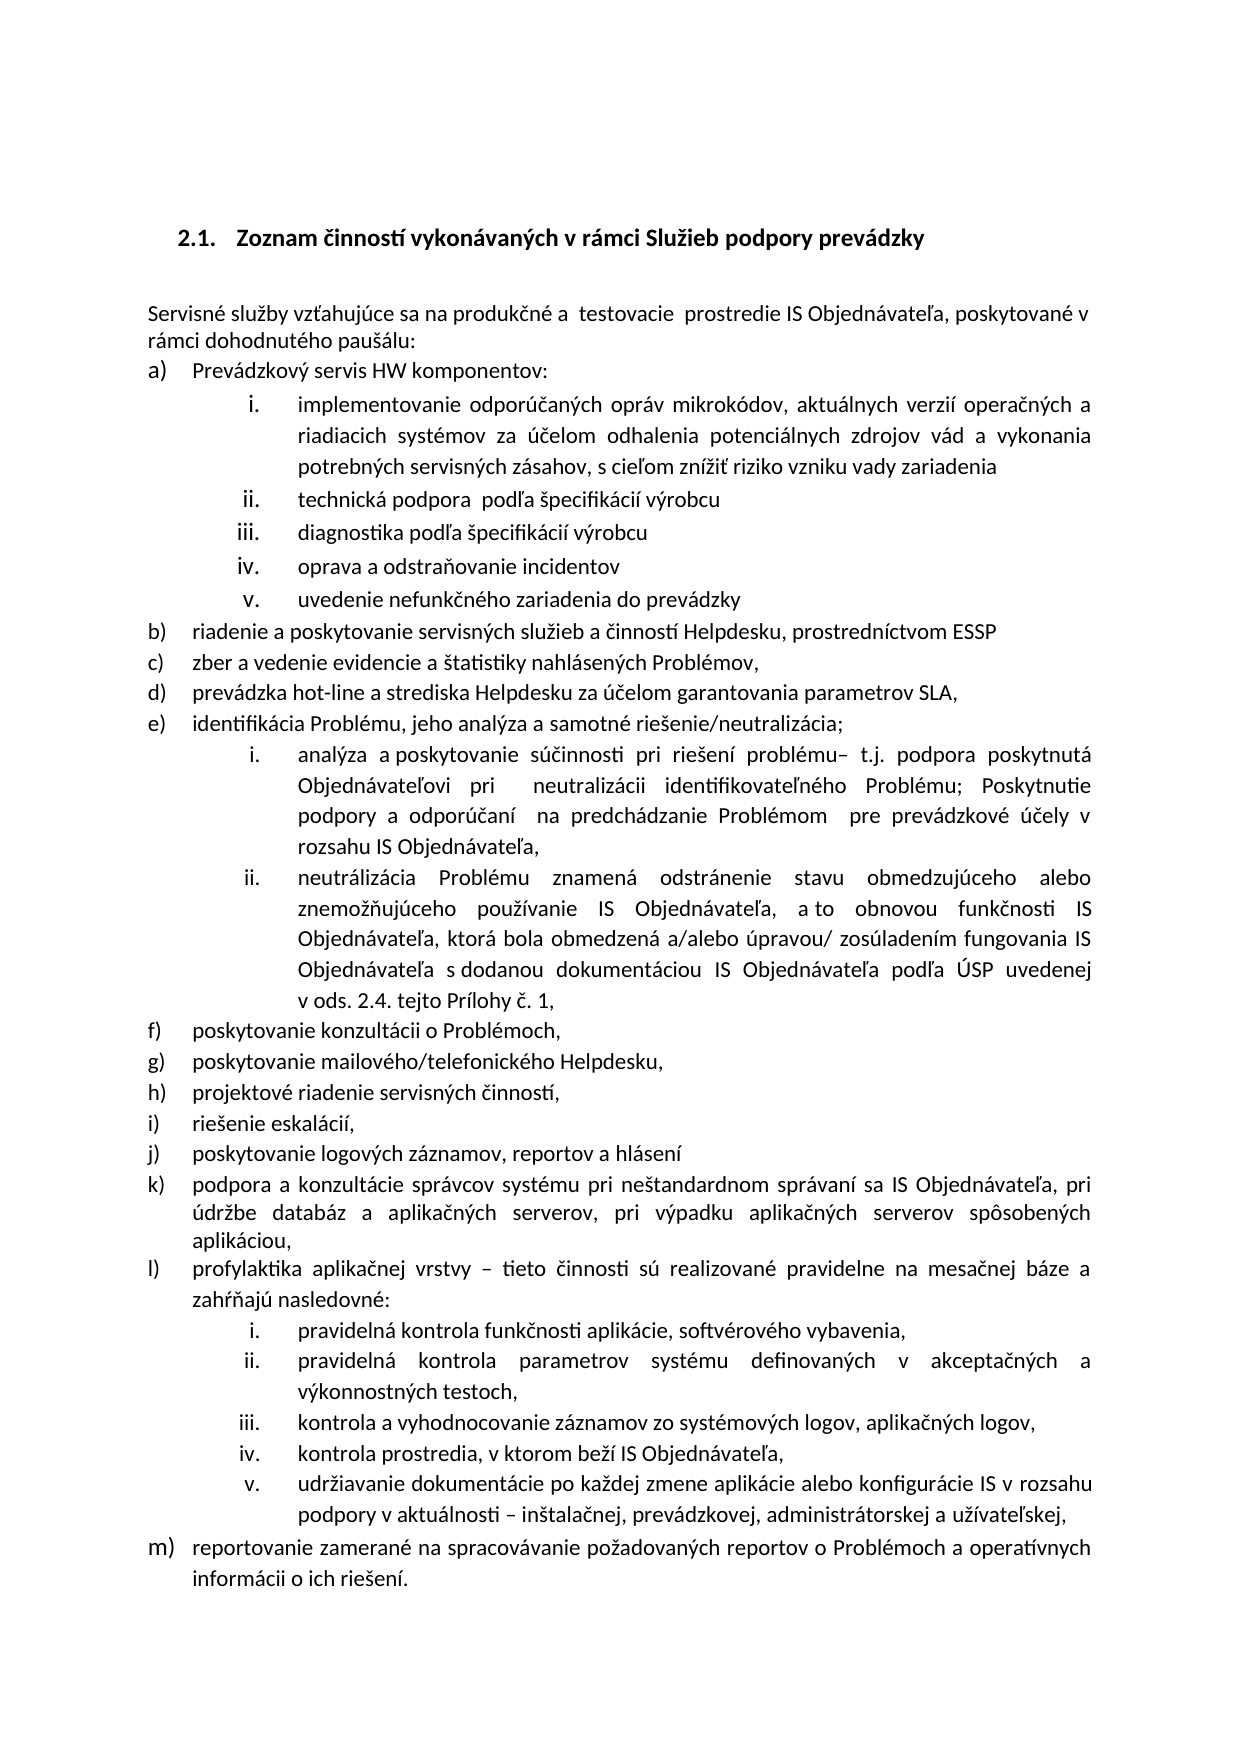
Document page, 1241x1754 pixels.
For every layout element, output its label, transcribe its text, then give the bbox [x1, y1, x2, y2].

list kontrola prostredia, v ktorom beží IS Objednávateľa, [260, 1439, 1092, 1467]
list Prevádzkový servis HW komponentov: [148, 355, 1092, 385]
list diagnostika podľa špecifikácií výrobcu [260, 516, 1092, 547]
list poskytovanie logových záznamov, reportov a hlásení [148, 1139, 1092, 1167]
list kontrola a vyhodnocovanie záznamov zo systémových logov, aplikačných logov, [260, 1408, 1092, 1436]
list oprava a odstraňovanie incidentov [260, 550, 1092, 581]
list analýza a poskytovanie súčinnosti pri riešení problému– t.j. podpora poskytnutá Objednávateľovi pri neutralizácii identifikovateľného Problému; Poskytnutie podpory a odporúčaní na predchádzanie Problémom pre prevádzkové účely v rozsahu IS Objednávateľa, [260, 740, 1092, 860]
list technická podpora podľa špecifikácií výrobcu [260, 483, 1092, 513]
list identifikácia Problému, jeho analýza a samotné riešenie/neutralizácia; [148, 709, 1092, 737]
list uvedenie nefunkčného zariadenia do prevádzky [260, 583, 1092, 614]
list riadenie a poskytovanie servisných služieb a činností Helpdesku, prostredníctvom ESSP [148, 617, 1092, 645]
list pravidelná kontrola parametrov systému definovaných v akceptačných a výkonnostných testoch, [260, 1346, 1092, 1405]
list Zoznam činností vykonávaných v rámci Služieb podpory prevádzky [177, 222, 1092, 253]
text Servisné služby vzťahujúce sa na produkčné a testovacie prostredie IS Objednávateľa, poskytované v rámci dohodnutého paušálu: [148, 299, 1092, 355]
list projektové riadenie servisných činností, [148, 1078, 1092, 1106]
list neutrálizácia Problému znamená odstránenie stavu obmedzujúceho alebo znemožňujúceho používanie IS Objednávateľa, a to obnovou funkčnosti IS Objednávateľa, ktorá bola obmedzená a/alebo úpravou/ zosúladením fungovania IS Objednávateľa s dodanou dokumentáciou IS Objednávateľa podľa ÚSP uvedenej v ods. 2.4. tejto Prílohy č. 1, [260, 863, 1092, 1014]
list prevádzka hot-line a strediska Helpdesku za účelom garantovania parametrov SLA, [148, 678, 1092, 707]
list reportovanie zamerané na spracovávanie požadovaných reportov o Problémoch a operatívnych informácii o ich riešení. [148, 1531, 1092, 1592]
list implementovanie odporúčaných opráv mikrokódov, aktuálnych verzií operačných a riadiacich systémov za účelom odhalenia potenciálnych zdrojov vád a vykonania potrebných servisných zásahov, s cieľom znížiť riziko vzniku vady zariadenia [260, 388, 1092, 480]
list riešenie eskalácií, [148, 1109, 1092, 1137]
list zber a vedenie evidencie a štatistiky nahlásených Problémov, [148, 648, 1092, 676]
list profylaktika aplikačnej vrstvy – tieto činnosti sú realizované pravidelne na mesačnej báze a zahŕňajú nasledovné: [148, 1254, 1092, 1313]
list poskytovanie konzultácii o Problémoch, [148, 1017, 1092, 1044]
list pravidelná kontrola funkčnosti aplikácie, softvérového vybavenia, [260, 1316, 1092, 1344]
list poskytovanie mailového/telefonického Helpdesku, [148, 1047, 1092, 1075]
list udržiavanie dokumentácie po každej zmene aplikácie alebo konfigurácie IS v rozsahu podpory v aktuálnosti – inštalačnej, prevádzkovej, administrátorskej a užívateľskej, [260, 1469, 1092, 1528]
list podpora a konzultácie správcov systému pri neštandardnom správaní sa IS Objednávateľa, pri údržbe databáz a aplikačných serverov, pri výpadku aplikačných serverov spôsobených aplikáciou, [148, 1170, 1092, 1254]
